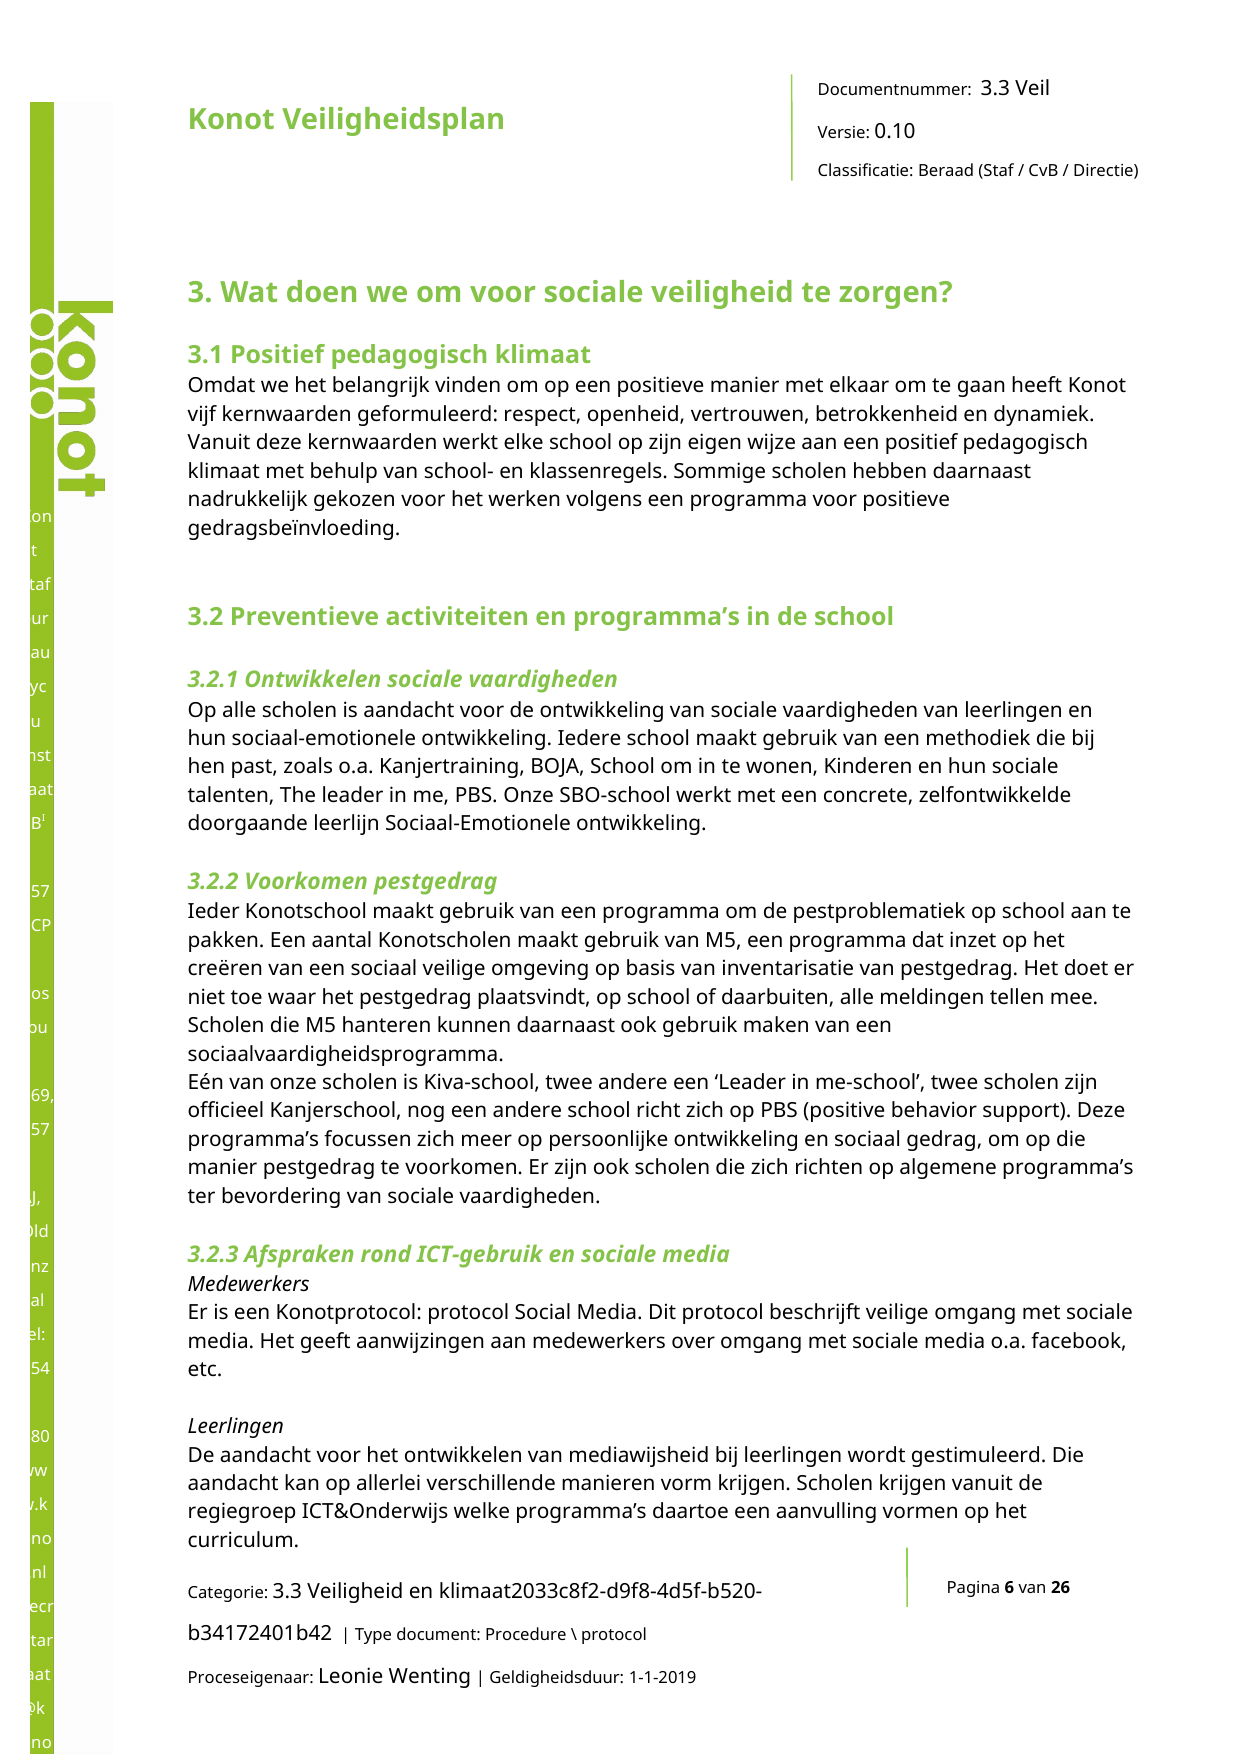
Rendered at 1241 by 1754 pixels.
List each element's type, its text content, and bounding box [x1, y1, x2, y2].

subtitle 3.2.1 Ontwikkelen sociale vaardigheden [187, 663, 1137, 695]
text Leerlingen [187, 1411, 1137, 1440]
text Omdat we het belangrijk vinden om op een positieve manier met elkaar om te gaan heeft Konot vijf kernwaarden geformuleerd: respect, openheid, vertrouwen, betrokkenheid en dynamiek. Vanuit deze kernwaarden werkt elke school op zijn eigen wijze aan een positief pedagogisch klimaat met behulp van school- en klassenregels. Sommige scholen hebben daarnaast nadrukkelijk gekozen voor het werken volgens een programma voor positieve gedragsbeïnvloeding. [187, 371, 1137, 541]
subtitle 3.2.2 Voorkomen pestgedrag [187, 865, 1137, 897]
text Ieder Konotschool maakt gebruik van een programma om de pestproblematiek op school aan te pakken. Een aantal Konotscholen maakt gebruik van M5, een programma dat inzet op het creëren van een sociaal veilige omgeving op basis van inventarisatie van pestgedrag. Het doet er niet toe waar het pestgedrag plaatsvindt, op school of daarbuiten, alle meldingen tellen mee. Scholen die M5 hanteren kunnen daarnaast ook gebruik maken van een sociaalvaardigheidsprogramma. [187, 897, 1137, 1067]
text Er is een Konotprotocol: protocol Social Media. Dit protocol beschrijft veilige omgang met sociale media. Het geeft aanwijzingen aan medewerkers over omgang met sociale media o.a. facebook, etc. [187, 1297, 1137, 1383]
subtitle 3.1 Positief pedagogisch klimaat [187, 337, 1137, 371]
subtitle 3.2.3 Afspraken rond ICT-gebruik en sociale media [187, 1238, 1137, 1269]
picture [30, 102, 113, 1754]
subtitle 3.2 Preventieve activiteiten en programma’s in de school [187, 598, 1137, 632]
text Op alle scholen is aandacht voor de ontwikkeling van sociale vaardigheden van leerlingen en hun sociaal-emotionele ontwikkeling. Iedere school maakt gebruik van een methodiek die bij hen past, zoals o.a. Kanjertraining, BOJA, School om in te wonen, Kinderen en hun sociale talenten, The leader in me, PBS. Onze SBO-school werkt met een concrete, zelfontwikkelde doorgaande leerlijn Sociaal-Emotionele ontwikkeling. [187, 695, 1137, 837]
text Medewerkers [187, 1269, 1137, 1297]
text De aandacht voor het ontwikkelen van mediawijsheid bij leerlingen wordt gestimuleerd. Die aandacht kan op allerlei verschillende manieren vorm krijgen. Scholen krijgen vanuit de regiegroep ICT&Onderwijs welke programma’s daartoe een aanvulling vormen op het curriculum. [187, 1440, 1137, 1553]
subtitle 3. Wat doen we om voor sociale veiligheid te zorgen? [187, 271, 1137, 311]
text Eén van onze scholen is Kiva-school, twee andere een ‘Leader in me-school’, twee scholen zijn officieel Kanjerschool, nog een andere school richt zich op PBS (positive behavior support). Deze programma’s focussen zich meer op persoonlijke ontwikkeling en sociaal gedrag, om op die manier pestgedrag te voorkomen. Er zijn ook scholen die zich richten op algemene programma’s ter bevordering van sociale vaardigheden. [187, 1067, 1137, 1209]
